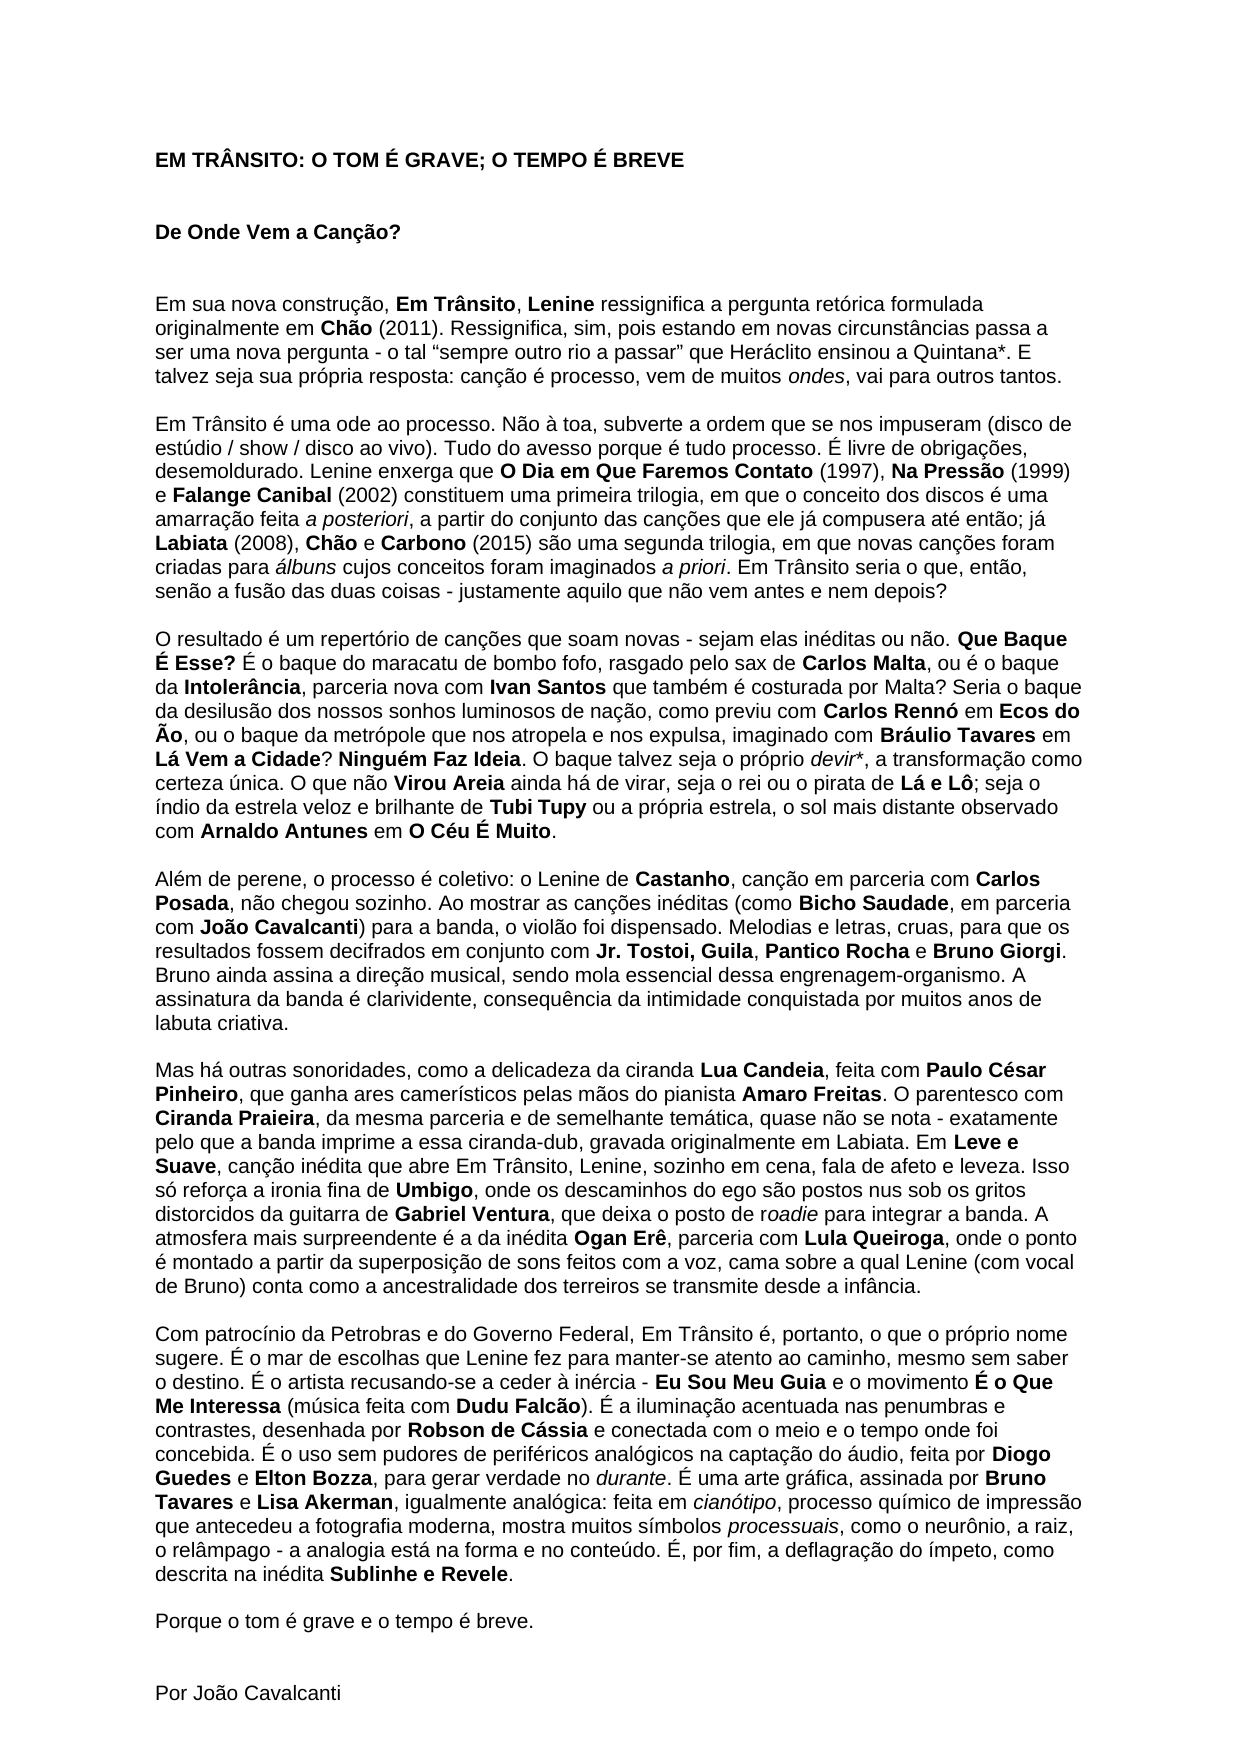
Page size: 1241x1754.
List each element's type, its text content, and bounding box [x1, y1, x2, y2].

text Com patrocínio da Petrobras e do Governo Federal, Em Trânsito é, portanto, o que o próprio nome sugere. É o mar de escolhas que Lenine fez para manter-se atento ao caminho, mesmo sem saber o destino. É o artista recusando-se a ceder à inércia - Eu Sou Meu Guia e o movimento É o Que Me Interessa (música feita com Dudu Falcão). É a iluminação acentuada nas penumbras e contrastes, desenhada por Robson de Cássia e conectada com o meio e o tempo onde foi concebida. É o uso sem pudores de periféricos analógicos na captação do áudio, feita por Diogo Guedes e Elton Bozza, para gerar verdade no durante. É uma arte gráfica, assinada por Bruno Tavares e Lisa Akerman, igualmente analógica: feita em cianótipo, processo químico de impressão que antecedeu a fotografia moderna, mostra muitos símbolos processuais, como o neurônio, a raiz, o relâmpago - a analogia está na forma e no conteúdo. É, por fim, a deflagração do ímpeto, como descrita na inédita Sublinhe e Revele. [155, 1322, 1083, 1585]
text De Onde Vem a Canção? [155, 220, 1096, 244]
text Além de perene, o processo é coletivo: o Lenine de Castanho, canção em parceria com Carlos Posada, não chegou sozinho. Ao mostrar as canções inéditas (como Bicho Saudade, em parceria com João Cavalcanti) para a banda, o violão foi dispensado. Melodias e letras, cruas, para que os resultados fossem decifrados em conjunto com Jr. Tostoi, Guila, Pantico Rocha e Bruno Giorgi. Bruno ainda assina a direção musical, sendo mola essencial dessa engrenagem-organismo. A assinatura da banda é clarividente, consequência da intimidade conquistada por muitos anos de labuta criativa. [155, 867, 1084, 1034]
subtitle EM TRÂNSITO: O TOM É GRAVE; O TEMPO É BREVE [155, 148, 1096, 172]
text O resultado é um repertório de canções que soam novas - sejam elas inéditas ou não. Que Baque É Esse? É o baque do maracatu de bombo fofo, rasgado pelo sax de Carlos Malta, ou é o baque da Intolerância, parceria nova com Ivan Santos que também é costurada por Malta? Seria o baque da desilusão dos nossos sonhos luminosos de nação, como previu com Carlos Rennó em Ecos do Ão, ou o baque da metrópole que nos atropela e nos expulsa, imaginado com Bráulio Tavares em Lá Vem a Cidade? Ninguém Faz Ideia. O baque talvez seja o próprio devir*, a transformação como certeza única. O que não Virou Areia ainda há de virar, seja o rei ou o pirata de Lá e Lô; seja o índio da estrela veloz e brilhante de Tubi Tupy ou a própria estrela, o sol mais distante observado com Arnaldo Antunes em O Céu É Muito. [155, 627, 1085, 843]
text Mas há outras sonoridades, como a delicadeza da ciranda Lua Candeia, feita com Paulo César Pinheiro, que ganha ares camerísticos pelas mãos do pianista Amaro Freitas. O parentesco com Ciranda Praieira, da mesma parceria e de semelhante temática, quase não se nota - exatamente pelo que a banda imprime a essa ciranda-dub, gravada originalmente em Labiata. Em Leve e Suave, canção inédita que abre Em Trânsito, Lenine, sozinho em cena, fala de afeto e leveza. Isso só reforça a ironia fina de Umbigo, onde os descaminhos do ego são postos nus sob os gritos distorcidos da guitarra de Gabriel Ventura, que deixa o posto de roadie para integrar a banda. A atmosfera mais surpreendente é a da inédita Ogan Erê, parceria com Lula Queiroga, onde o ponto é montado a partir da superposição de sons feitos com a voz, cama sobre a qual Lenine (com vocal de Bruno) conta como a ancestralidade dos terreiros se transmite desde a infância. [155, 1058, 1084, 1298]
text Por João Cavalcanti [155, 1681, 1096, 1705]
text Porque o tom é grave e o tempo é breve. [155, 1609, 1096, 1633]
text Em Trânsito é uma ode ao processo. Não à toa, subverte a ordem que se nos impuseram (disco de estúdio / show / disco ao vivo). Tudo do avesso porque é tudo processo. É livre de obrigações, desemoldurado. Lenine enxerga que O Dia em Que Faremos Contato (1997), Na Pressão (1999) e Falange Canibal (2002) constituem uma primeira trilogia, em que o conceito dos discos é uma amarração feita a posteriori, a partir do conjunto das canções que ele já compusera até então; já Labiata (2008), Chão e Carbono (2015) são uma segunda trilogia, em que novas canções foram criadas para álbuns cujos conceitos foram imaginados a priori. Em Trânsito seria o que, então, senão a fusão das duas coisas - justamente aquilo que não vem antes e nem depois? [155, 411, 1084, 603]
text Em sua nova construção, Em Trânsito, Lenine ressignifica a pergunta retórica formulada originalmente em Chão (2011). Ressignifica, sim, pois estando em novas circunstâncias passa a ser uma nova pergunta - o tal “sempre outro rio a passar” que Heráclito ensinou a Quintana*. E talvez seja sua própria resposta: canção é processo, vem de muitos ondes, vai para outros tantos. [155, 292, 1079, 387]
